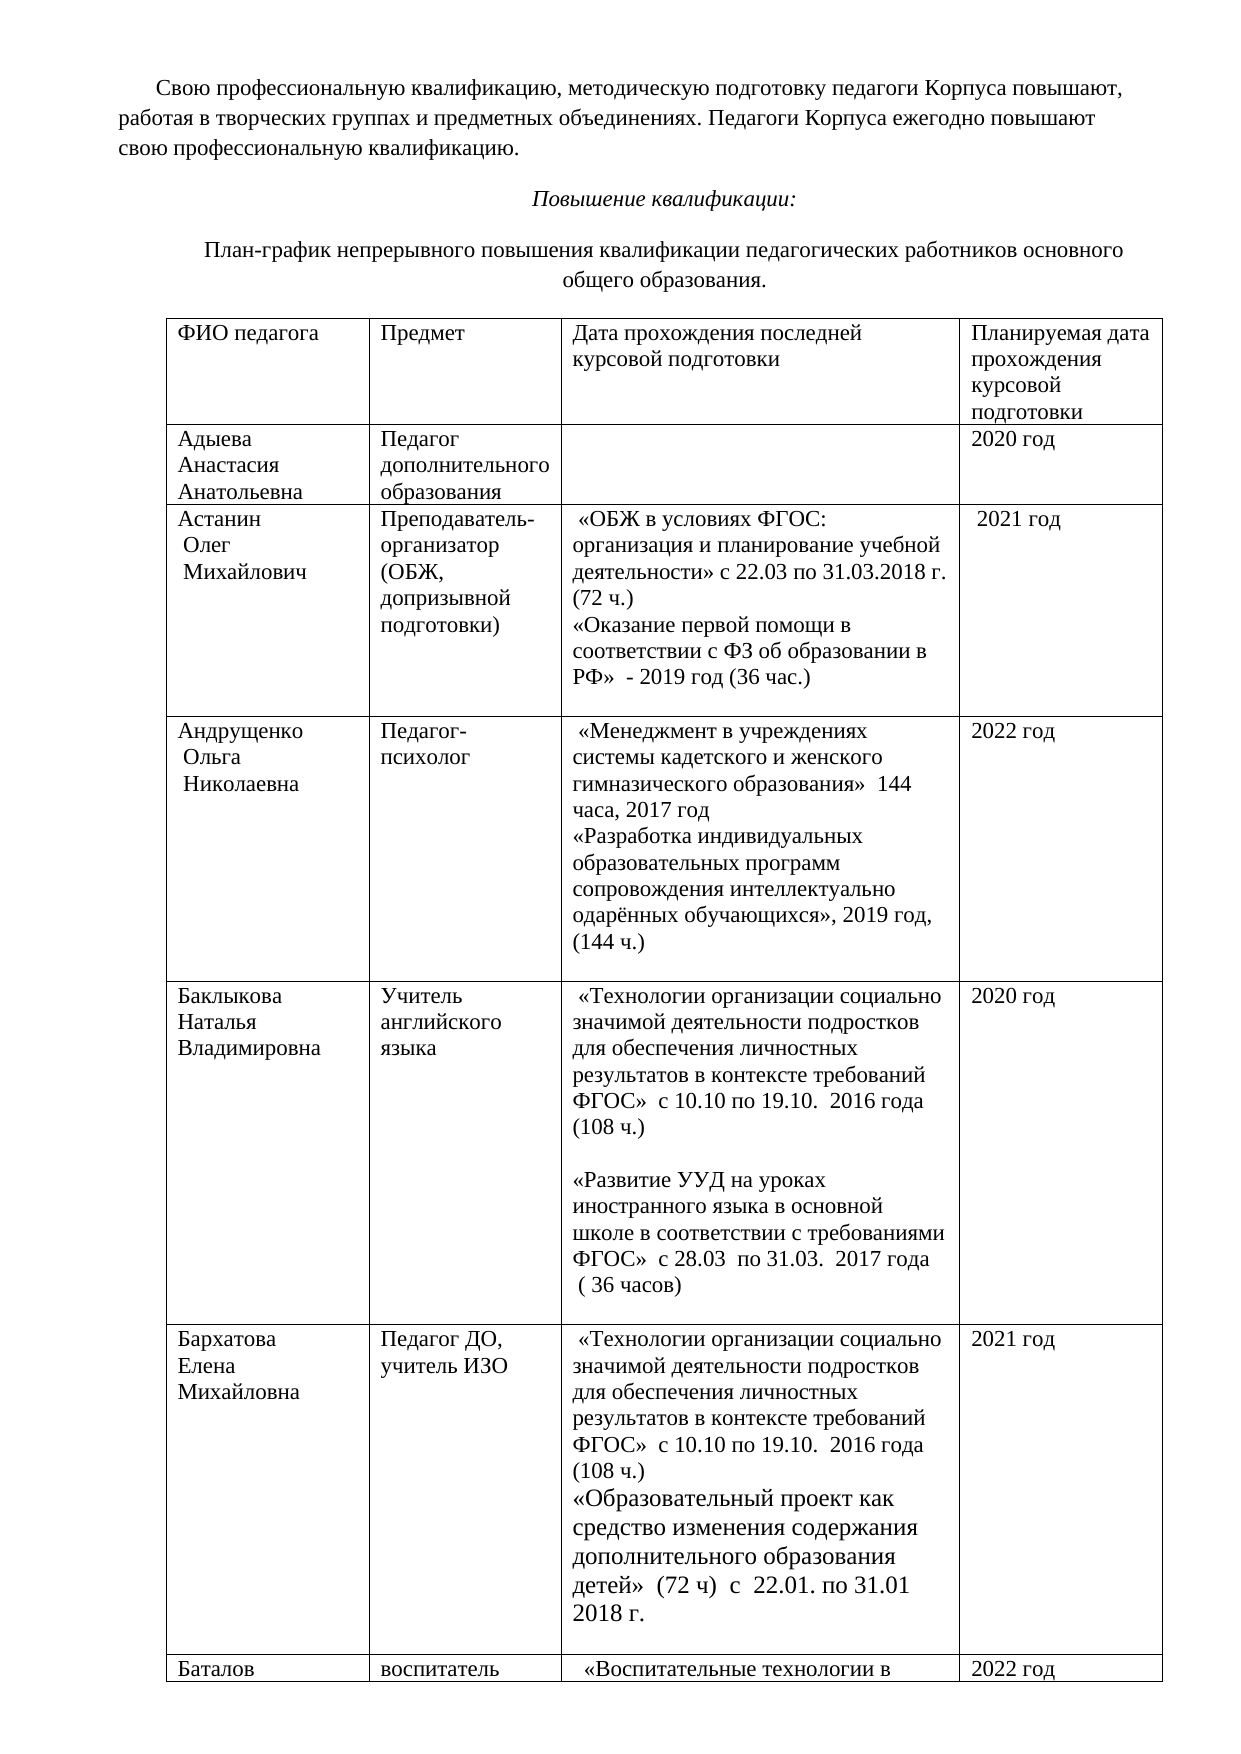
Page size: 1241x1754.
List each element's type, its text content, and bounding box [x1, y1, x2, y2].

text Повышение квалификации: [177, 185, 1152, 212]
table_cell Андрущенко Ольга Николаевна [167, 717, 369, 981]
table_cell Преподаватель-организатор (ОБЖ, допризывной подготовки) [370, 505, 561, 716]
table_cell «ОБЖ в условиях ФГОС: организация и планирование учебной деятельности» с 22.03 по 31.03.2018 г. (72 ч.) «Оказание первой помощи в соответствии с ФЗ об образовании в РФ» - 2019 год (36 час.) [562, 505, 959, 716]
table_cell 2021 год [960, 505, 1162, 716]
table_header Дата прохождения последней курсовой подготовки [562, 319, 959, 424]
table_cell Баклыкова Наталья Владимировна [167, 982, 369, 1324]
table_header ФИО педагога [167, 319, 369, 424]
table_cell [167, 1655, 369, 1681]
table_cell Учитель английского языка [370, 982, 561, 1324]
table_cell 2021 год [960, 1325, 1162, 1653]
table_cell Адыева Анастасия Анатольевна [167, 425, 369, 504]
table_cell воспитатель [370, 1655, 561, 1681]
table_cell Педагог ДО, учитель ИЗО [370, 1325, 561, 1653]
table_cell 2022 год [960, 717, 1162, 981]
table_cell Бархатова Елена Михайловна [167, 1325, 369, 1653]
text Свою профессиональную квалификацию, методическую подготовку педагоги Корпуса повышают, работая в творческих группах и предметных объединениях. Педагоги Корпуса ежегодно повышают свою профессиональную квалификацию. [118, 74, 1152, 161]
table_cell 2020 год [960, 982, 1162, 1324]
table_cell «Технологии организации социально значимой деятельности подростков для обеспечения личностных результатов в контексте требований ФГОС» с 10.10 по 19.10. 2016 года (108 ч.) «Образовательный проект как средство изменения содержания дополнительного образования детей» (72 ч) с 22.01. по 31.01 2018 г. [562, 1325, 959, 1653]
table_cell 2020 год [960, 425, 1162, 504]
table_cell «Технологии организации социально значимой деятельности подростков для обеспечения личностных результатов в контексте требований ФГОС» с 10.10 по 19.10. 2016 года (108 ч.) «Развитие УУД на уроках иностранного языка в основной школе в соответствии с требованиями ФГОС» с 28.03 по 31.03. 2017 года ( 36 часов) [562, 982, 959, 1324]
table_cell «Менеджмент в учреждениях системы кадетского и женского гимназического образования» 144 часа, 2017 год «Разработка индивидуальных образовательных программ сопровождения интеллектуально одарённых обучающихся», 2019 год, (144 ч.) [562, 717, 959, 981]
table_header Планируемая дата прохождения курсовой подготовки [960, 319, 1162, 424]
table_cell Педагог дополнительного образования [370, 425, 561, 504]
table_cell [562, 1655, 959, 1681]
table_cell Педагог-психолог [370, 717, 561, 981]
table_cell Астанин Олег Михайлович [167, 505, 369, 716]
table_header Предмет [370, 319, 561, 424]
table_cell 2022 год [960, 1655, 1162, 1681]
text План-график непрерывного повышения квалификации педагогических работников основного общего образования. [177, 236, 1152, 293]
table_cell [562, 425, 959, 504]
